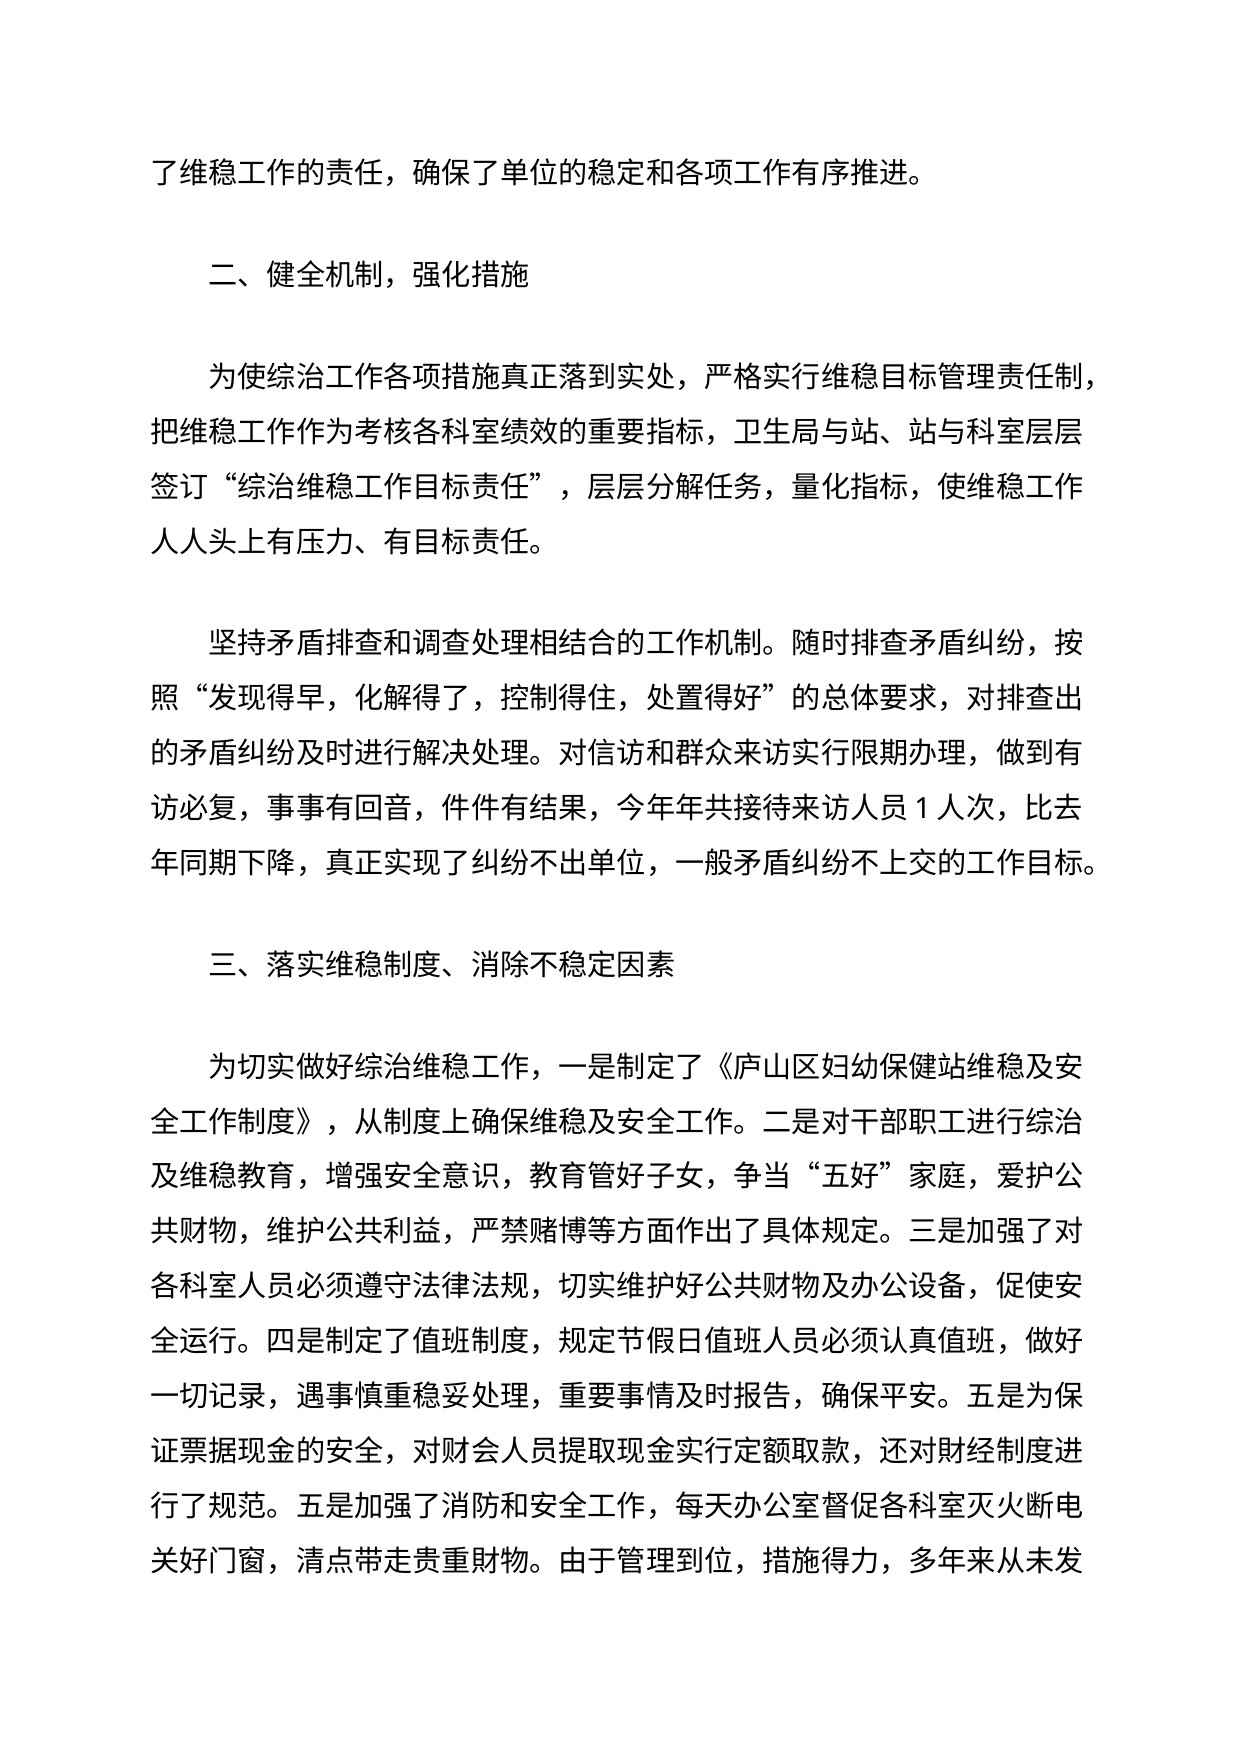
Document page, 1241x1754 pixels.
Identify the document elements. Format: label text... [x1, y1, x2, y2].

text 为使综治工作各项措施真正落到实处，严格实行维稳目标管理责任制，把维稳工作作为考核各科室绩效的重要指标，卫生局与站、站与科室层层签订“综治维稳工作目标责任”，层层分解任务，量化指标，使维稳工作人人头上有压力、有目标责任。 [150, 353, 1090, 561]
text 三、落实维稳制度、消除不稳定因素 [150, 941, 1090, 984]
text 坚持矛盾排查和调查处理相结合的工作机制。随时排查矛盾纠纷，按照“发现得早，化解得了，控制得住，处置得好”的总体要求，对排查出的矛盾纠纷及时进行解决处理。对信访和群众来访实行限期办理，做到有访必复，事事有回音，件件有结果，今年年共接待来访人员1人次，比去年同期下降，真正实现了纠纷不出单位，一般矛盾纠纷不上交的工作目标。 [150, 620, 1090, 882]
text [150, 150, 1090, 192]
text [150, 1043, 1090, 1579]
text 二、健全机制，强化措施 [150, 252, 1090, 294]
